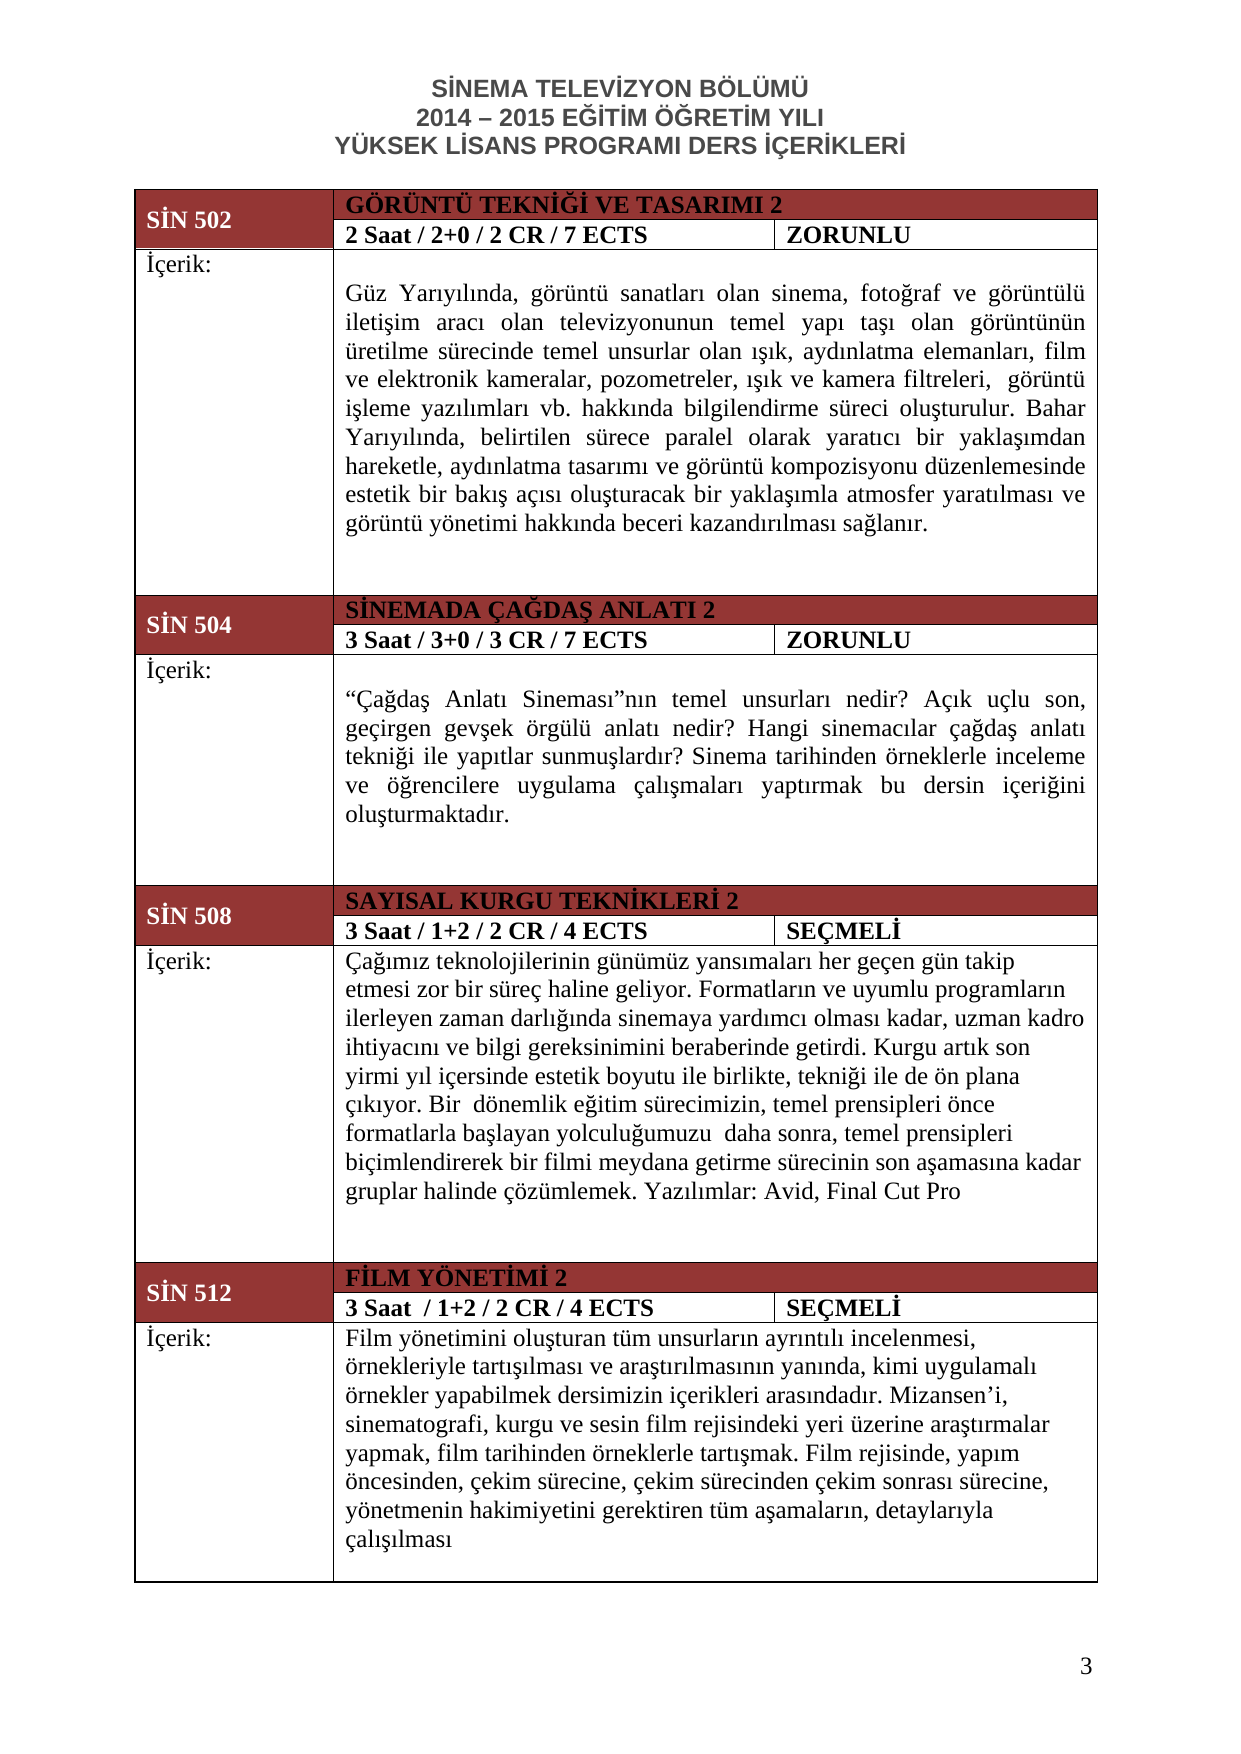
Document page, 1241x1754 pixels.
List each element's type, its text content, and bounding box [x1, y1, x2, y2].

table_cell Çağımız teknolojilerinin günümüz yansımaları her geçen gün takip etmesi zor bir süreç haline geliyor. Formatların ve uyumlu programların ilerleyen zaman darlığında sinemaya yardımcı olması kadar, uzman kadro ihtiyacını ve bilgi gereksinimini beraberinde getirdi. Kurgu artık son yirmi yıl içersinde estetik boyutu ile birlikte, tekniği ile de ön plana çıkıyor. Bir dönemlik eğitim sürecimizin, temel prensipleri önce formatlarla başlayan yolculuğumuzu daha sonra, temel prensipleri biçimlendirerek bir filmi meydana getirme sürecinin son aşamasına kadar gruplar halinde çözümlemek. Yazılımlar: Avid, Final Cut Pro [334, 946, 1097, 1262]
table_cell İçerik: [136, 946, 333, 1262]
table_cell 2 Saat / 2+0 / 2 CR / 7 ECTS [334, 220, 774, 248]
table_header GÖRÜNTÜ TEKNİĞİ VE TASARIMI 2 [334, 190, 1097, 219]
table_cell 3 Saat / 3+0 / 3 CR / 7 ECTS [334, 625, 774, 654]
table_cell SAYISAL KURGU TEKNİKLERİ 2 [334, 886, 1097, 915]
table_cell ZORUNLU [775, 625, 1097, 654]
table_cell İçerik: [136, 1323, 333, 1581]
table_cell ZORUNLU [775, 220, 1097, 248]
table_cell SİN 508 [136, 886, 333, 945]
table_cell Film yönetimini oluşturan tüm unsurların ayrıntılı incelenmesi, örnekleriyle tartışılması ve araştırılmasının yanında, kimi uygulamalı örnekler yapabilmek dersimizin içerikleri arasındadır. Mizansen’i, sinematografi, kurgu ve sesin film rejisindeki yeri üzerine araştırmalar yapmak, film tarihinden örneklerle tartışmak. Film rejisinde, yapım öncesinden, çekim sürecine, çekim sürecinden çekim sonrası sürecine, yönetmenin hakimiyetini gerektiren tüm aşamaların, detaylarıyla çalışılması [334, 1323, 1097, 1581]
table_cell “Çağdaş Anlatı Sineması”nın temel unsurları nedir? Açık uçlu son, geçirgen gevşek örgülü anlatı nedir? Hangi sinemacılar çağdaş anlatı tekniği ile yapıtlar sunmuşlardır? Sinema tarihinden örneklerle inceleme ve öğrencilere uygulama çalışmaları yaptırmak bu dersin içeriğini oluşturmaktadır. [334, 655, 1097, 885]
table_cell Güz Yarıyılında, görüntü sanatları olan sinema, fotoğraf ve görüntülü iletişim aracı olan televizyonunun temel yapı taşı olan görüntünün üretilme sürecinde temel unsurlar olan ışık, aydınlatma elemanları, film ve elektronik kameralar, pozometreler, ışık ve kamera filtreleri, görüntü işleme yazılımları vb. hakkında bilgilendirme süreci oluşturulur. Bahar Yarıyılında, belirtilen sürece paralel olarak yaratıcı bir yaklaşımdan hareketle, aydınlatma tasarımı ve görüntü kompozisyonu düzenlemesinde estetik bir bakış açısı oluşturacak bir yaklaşımla atmosfer yaratılması ve görüntü yönetimi hakkında beceri kazandırılması sağlanır. [334, 250, 1097, 594]
table_cell 3 Saat / 1+2 / 2 CR / 4 ECTS [334, 916, 774, 945]
table_cell SİN 504 [136, 596, 333, 654]
table_cell FİLM YÖNETİMİ 2 [334, 1263, 1097, 1292]
table_header SİN 502 [136, 190, 333, 248]
table_cell İçerik: [136, 250, 333, 594]
table_cell İçerik: [136, 655, 333, 885]
table_cell SİN 512 [136, 1263, 333, 1322]
table_cell SEÇMELİ [775, 1293, 1097, 1322]
table_cell 3 Saat / 1+2 / 2 CR / 4 ECTS [334, 1293, 774, 1322]
table_cell SEÇMELİ [775, 916, 1097, 945]
table_cell SİNEMADA ÇAĞDAŞ ANLATI 2 [334, 596, 1097, 624]
